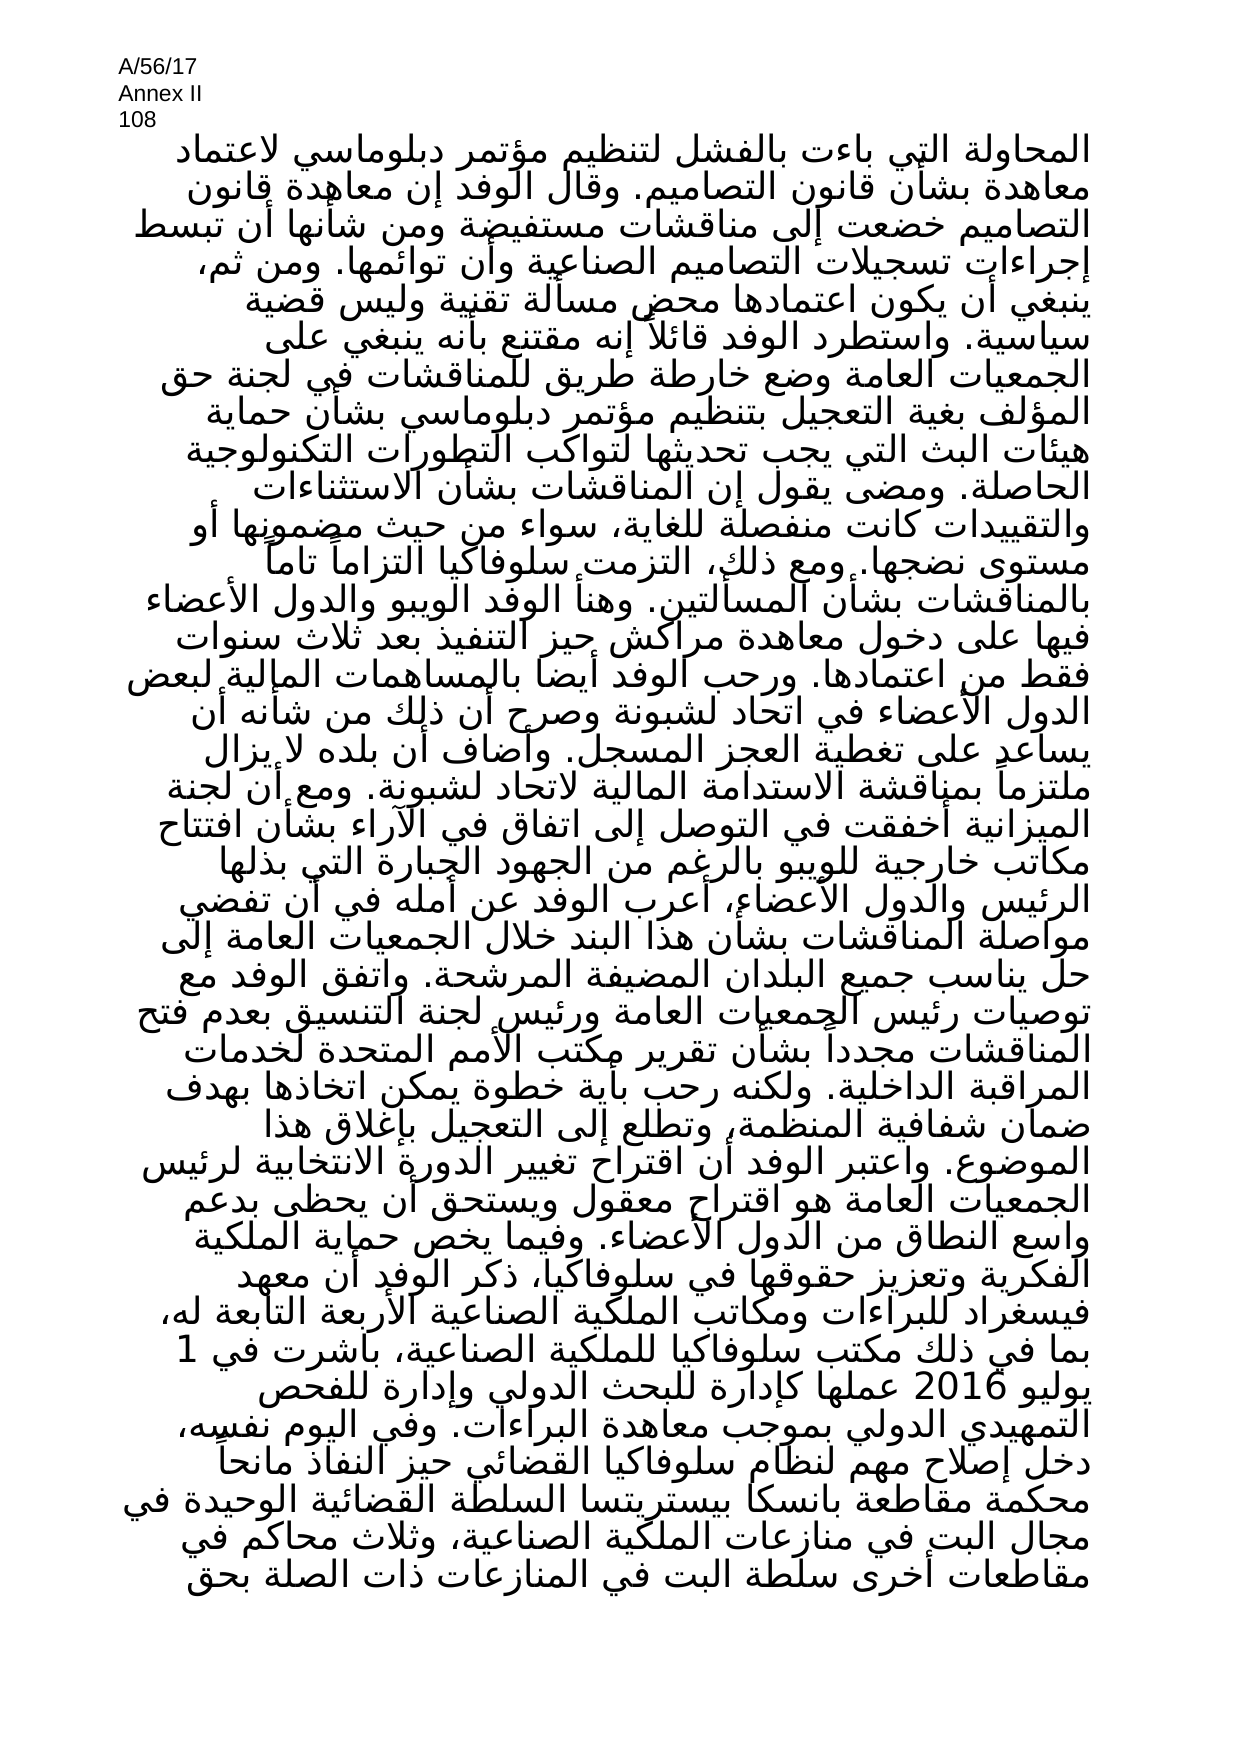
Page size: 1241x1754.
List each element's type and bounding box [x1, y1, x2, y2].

text [118, 132, 1092, 1595]
